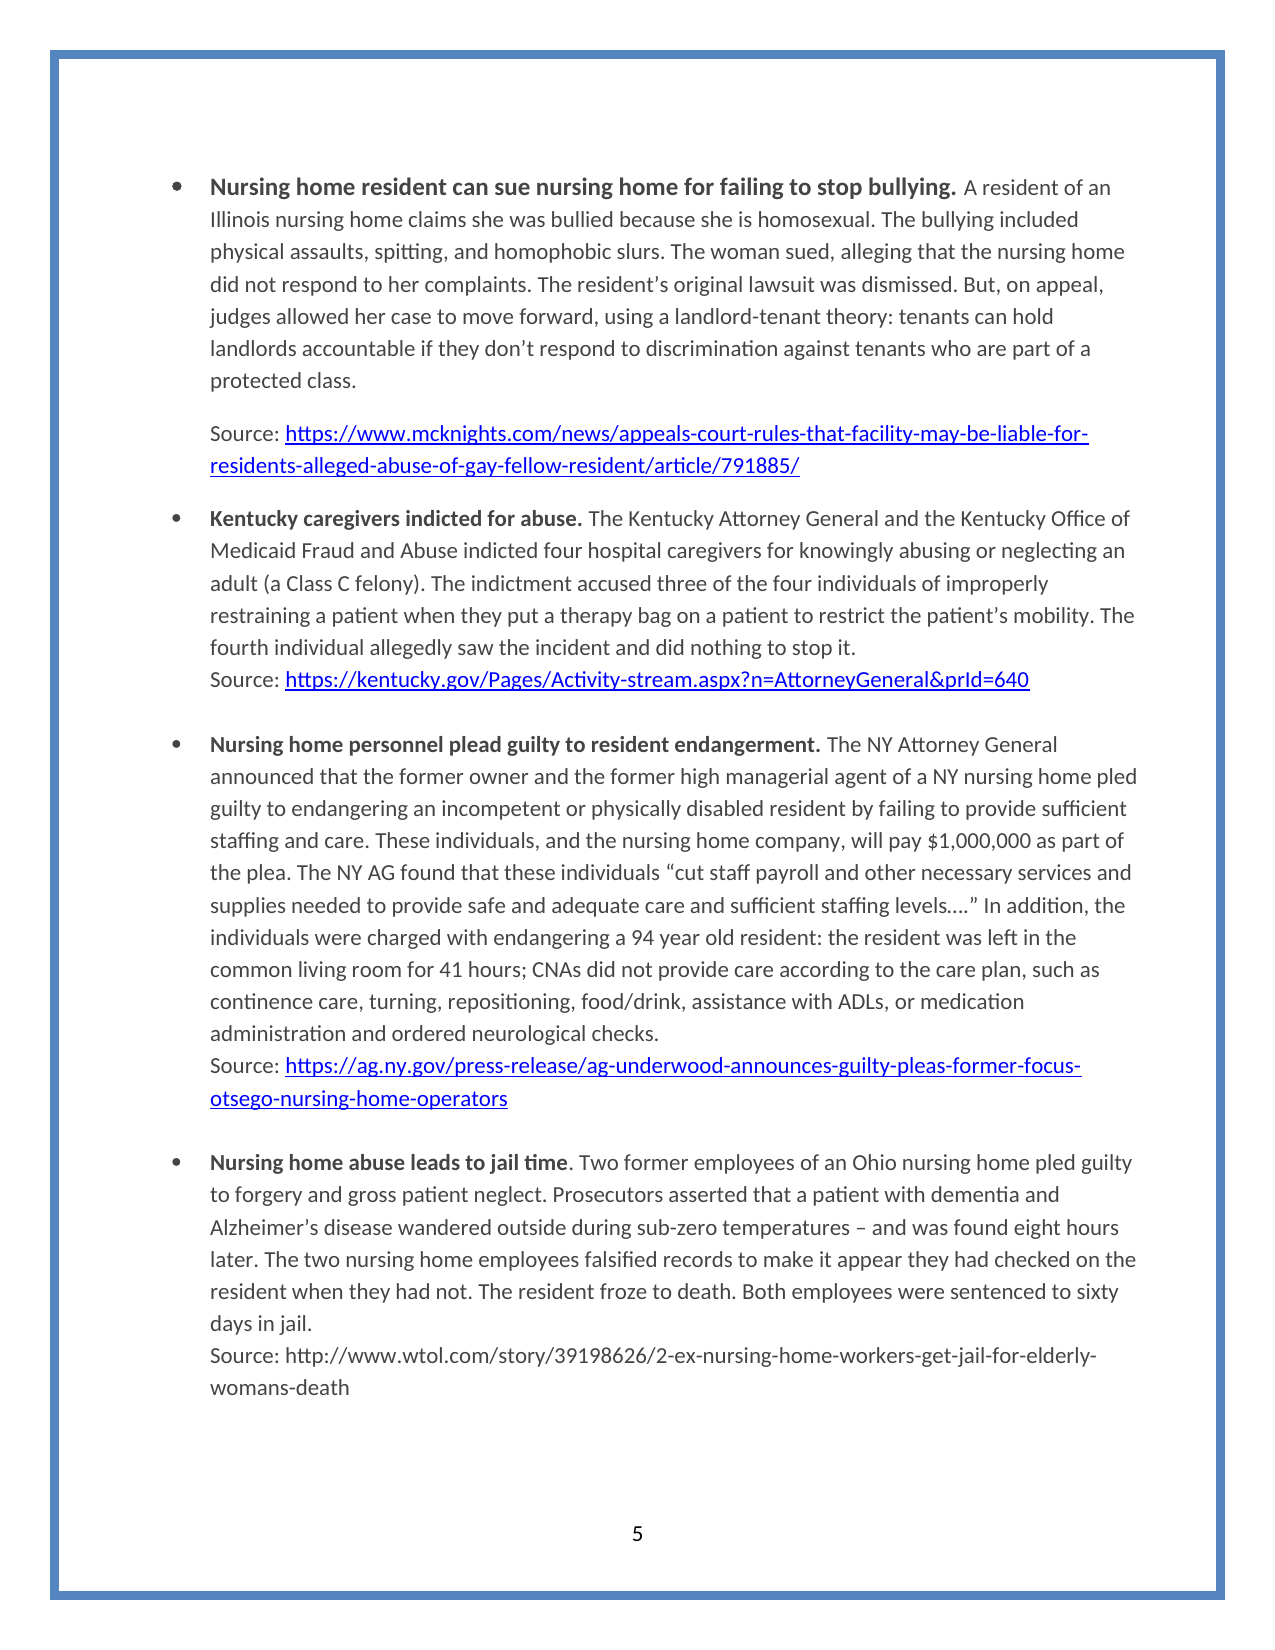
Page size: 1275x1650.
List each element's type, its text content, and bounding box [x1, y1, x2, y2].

list Kentucky caregivers indicted for abuse. The Kentucky Attorney General and the Kentucky Office of Medicaid Fraud and Abuse indicted four hospital caregivers for knowingly abusing or neglecting an adult (a Class C felony). The indictment accused three of the four individuals of improperly restraining a patient when they put a therapy bag on a patient to restrict the patient’s mobility. The fourth individual allegedly saw the incident and did nothing to stop it. [172, 504, 1140, 661]
list Source: https://kentucky.gov/Pages/Activity-stream.aspx?n=AttorneyGeneral&prId=640 [210, 665, 1140, 693]
list Source: http://www.wtol.com/story/39198626/2-ex-nursing-home-workers-get-jail-for-elderly-womans-death [210, 1341, 1140, 1402]
list Nursing home personnel plead guilty to resident endangerment. The NY Attorney General announced that the former owner and the former high managerial agent of a NY nursing home pled guilty to endangering an incompetent or physically disabled resident by failing to provide sufficient staffing and care. These individuals, and the nursing home company, will pay $1,000,000 as part of the plea. The NY AG found that these individuals “cut staff payroll and other necessary services and supplies needed to provide safe and adequate care and sufficient staffing levels….” In addition, the individuals were charged with endangering a 94 year old resident: the resident was left in the common living room for 41 hours; CNAs did not provide care according to the care plan, such as continence care, turning, repositioning, food/drink, assistance with ADLs, or medication administration and ordered neurological checks. [172, 730, 1140, 1047]
list Source: https://ag.ny.gov/press-release/ag-underwood-announces-guilty-pleas-former-focus-otsego-nursing-home-operators [210, 1052, 1140, 1112]
text Source: https://www.mcknights.com/news/appeals-court-rules-that-facility-may-be-liable-for-residents-alleged-abuse-of-gay-fellow-resident/article/791885/ [210, 419, 1140, 479]
list Nursing home abuse leads to jail time. Two former employees of an Ohio nursing home pled guilty to forgery and gross patient neglect. Prosecutors asserted that a patient with dementia and Alzheimer’s disease wandered outside during sub-zero temperatures – and was found eight hours later. The two nursing home employees falsified records to make it appear they had checked on the resident when they had not. The resident froze to death. Both employees were sentenced to sixty days in jail. [172, 1148, 1140, 1337]
list Nursing home resident can sue nursing home for failing to stop bullying. A resident of an Illinois nursing home claims she was bullied because she is homosexual. The bullying included physical assaults, spitting, and homophobic slurs. The woman sued, alleging that the nursing home did not respond to her complaints. The resident’s original lawsuit was dismissed. But, on appeal, judges allowed her case to move forward, using a landlord-tenant theory: tenants can hold landlords accountable if they don’t respond to discrimination against tenants who are part of a protected class. [172, 171, 1140, 394]
